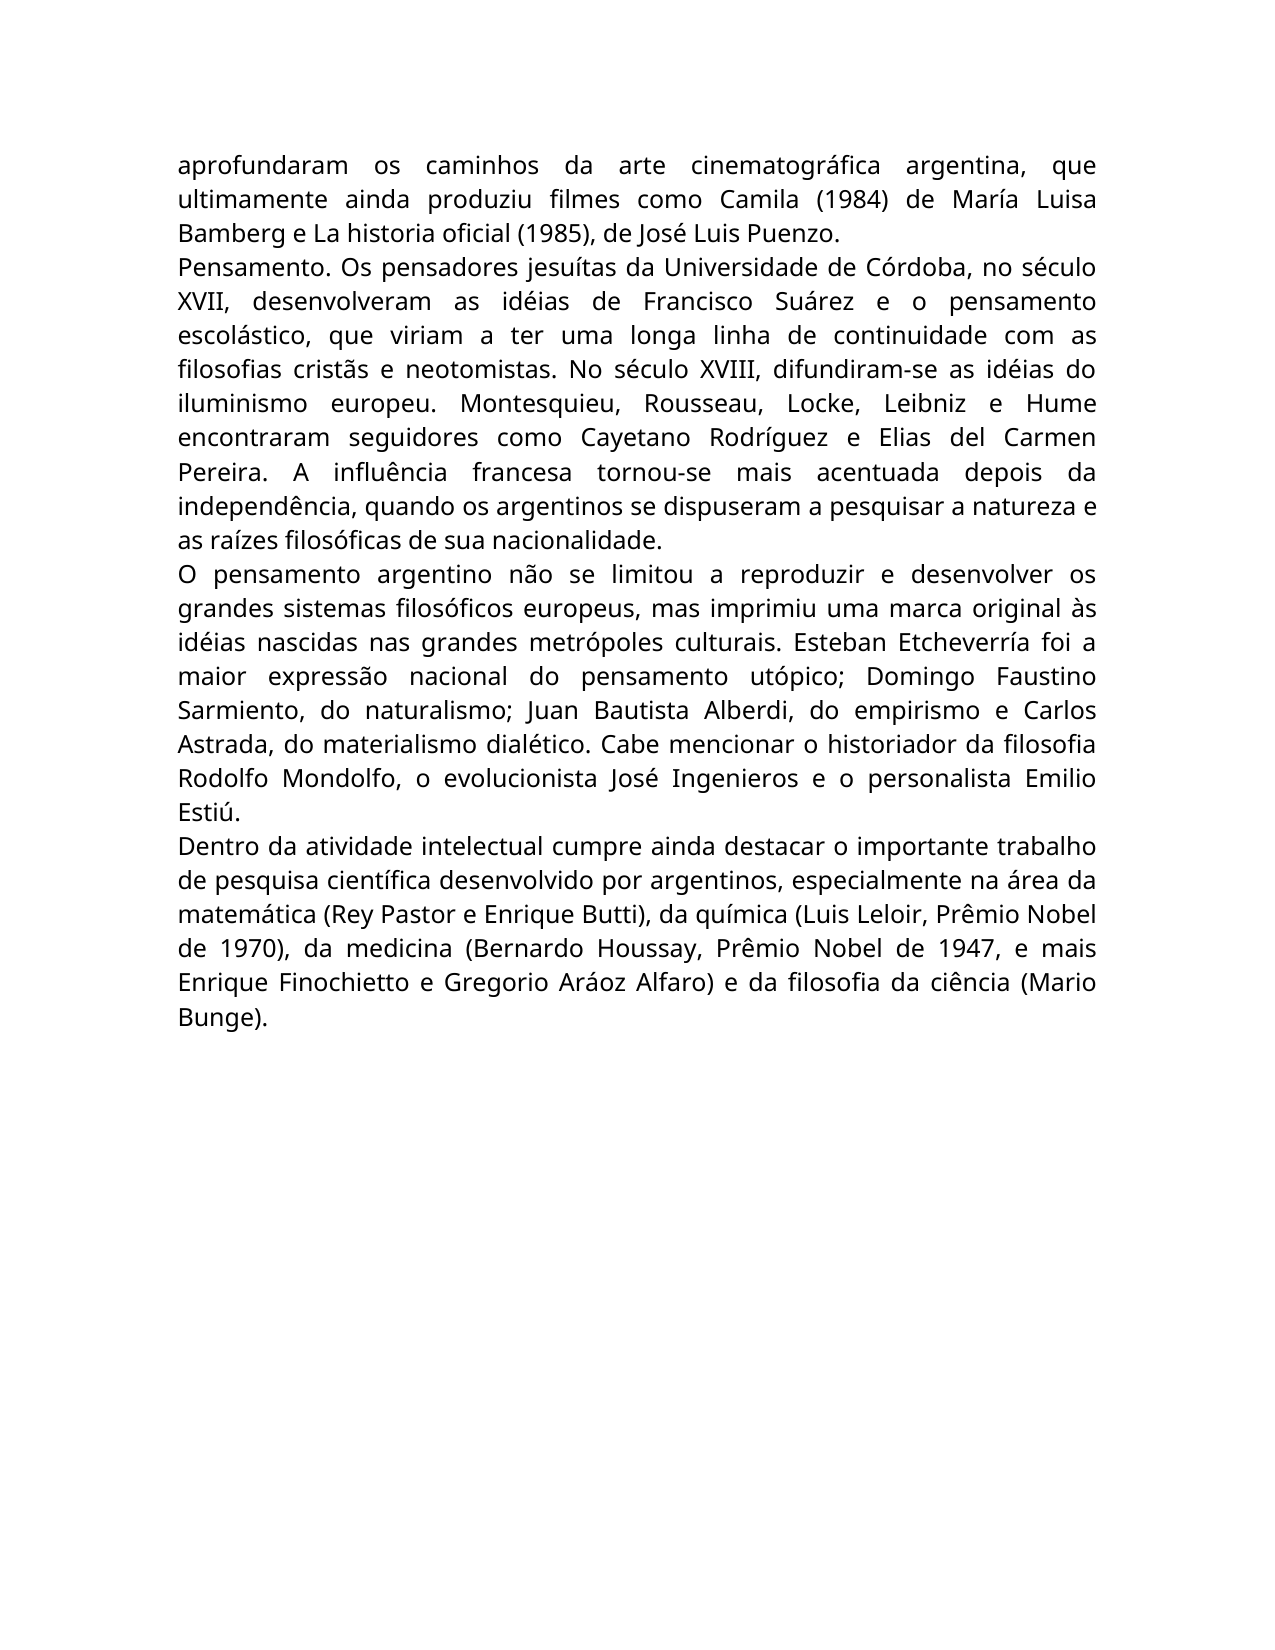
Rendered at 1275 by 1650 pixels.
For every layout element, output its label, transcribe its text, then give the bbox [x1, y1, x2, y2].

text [177, 148, 1098, 250]
text O pensamento argentino não se limitou a reproduzir e desenvolver os grandes sistemas filosóficos europeus, mas imprimiu uma marca original às idéias nascidas nas grandes metrópoles culturais. Esteban Etcheverría foi a maior expressão nacional do pensamento utópico; Domingo Faustino Sarmiento, do naturalismo; Juan Bautista Alberdi, do empirismo e Carlos Astrada, do materialismo dialético. Cabe mencionar o historiador da filosofia Rodolfo Mondolfo, o evolucionista José Ingenieros e o personalista Emilio Estiú. [177, 556, 1098, 829]
text Dentro da atividade intelectual cumpre ainda destacar o importante trabalho de pesquisa científica desenvolvido por argentinos, especialmente na área da matemática (Rey Pastor e Enrique Butti), da química (Luis Leloir, Prêmio Nobel de 1970), da medicina (Bernardo Houssay, Prêmio Nobel de 1947, e mais Enrique Finochietto e Gregorio Aráoz Alfaro) e da filosofia da ciência (Mario Bunge). [177, 829, 1098, 1033]
text Pensamento. Os pensadores jesuítas da Universidade de Córdoba, no século XVII, desenvolveram as idéias de Francisco Suárez e o pensamento escolástico, que viriam a ter uma longa linha de continuidade com as filosofias cristãs e neotomistas. No século XVIII, difundiram-se as idéias do iluminismo europeu. Montesquieu, Rousseau, Locke, Leibniz e Hume encontraram seguidores como Cayetano Rodríguez e Elias del Carmen Pereira. A influência francesa tornou-se mais acentuada depois da independência, quando os argentinos se dispuseram a pesquisar a natureza e as raízes filosóficas de sua nacionalidade. [177, 250, 1098, 556]
